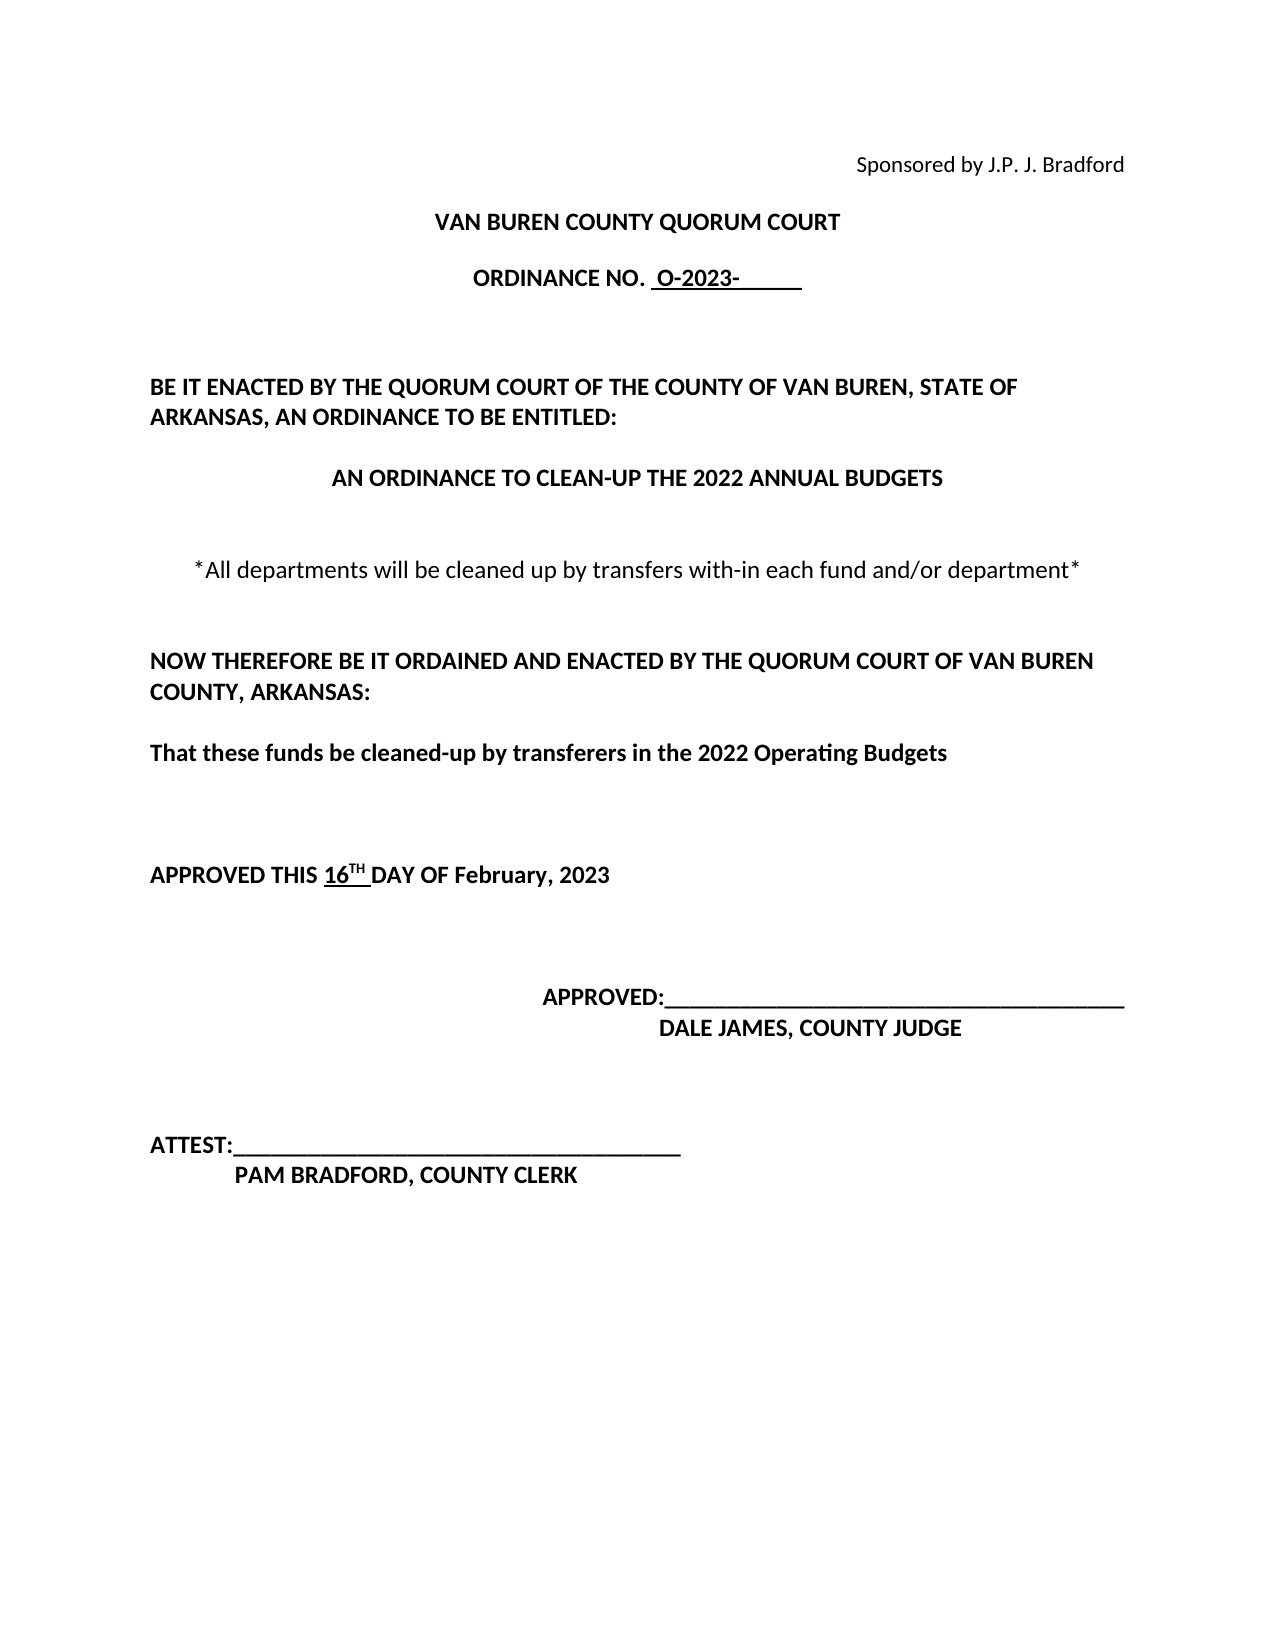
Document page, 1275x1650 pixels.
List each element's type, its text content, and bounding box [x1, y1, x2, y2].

text That these funds be cleaned-up by transferers in the 2022 Operating Budgets [150, 737, 1125, 767]
text NOW THEREFORE BE IT ORDAINED AND ENACTED BY THE QUORUM COURT OF VAN BUREN COUNTY, ARKANSAS: [150, 645, 1125, 706]
text APPROVED:_____________________________________ [150, 981, 1125, 1012]
text Sponsored by J.P. J. Bradford [150, 150, 1125, 178]
text ATTEST:____________________________________ [150, 1129, 1125, 1159]
text APPROVED THIS 16TH DAY OF February, 2023 [150, 859, 1125, 889]
text *All departments will be cleaned up by transfers with-in each fund and/or department* [150, 554, 1125, 584]
text PAM BRADFORD, COUNTY CLERK [150, 1159, 1125, 1190]
text VAN BUREN COUNTY QUORUM COURT [150, 206, 1125, 237]
text ORDINANCE NO. O-2023-_____ [150, 262, 1125, 292]
text BE IT ENACTED BY THE QUORUM COURT OF THE COUNTY OF VAN BUREN, STATE OF ARKANSAS, AN ORDINANCE TO BE ENTITLED: [150, 371, 1125, 432]
text AN ORDINANCE TO CLEAN-UP THE 2022 ANNUAL BUDGETS [150, 462, 1125, 493]
text DALE JAMES, COUNTY JUDGE [150, 1012, 1125, 1042]
